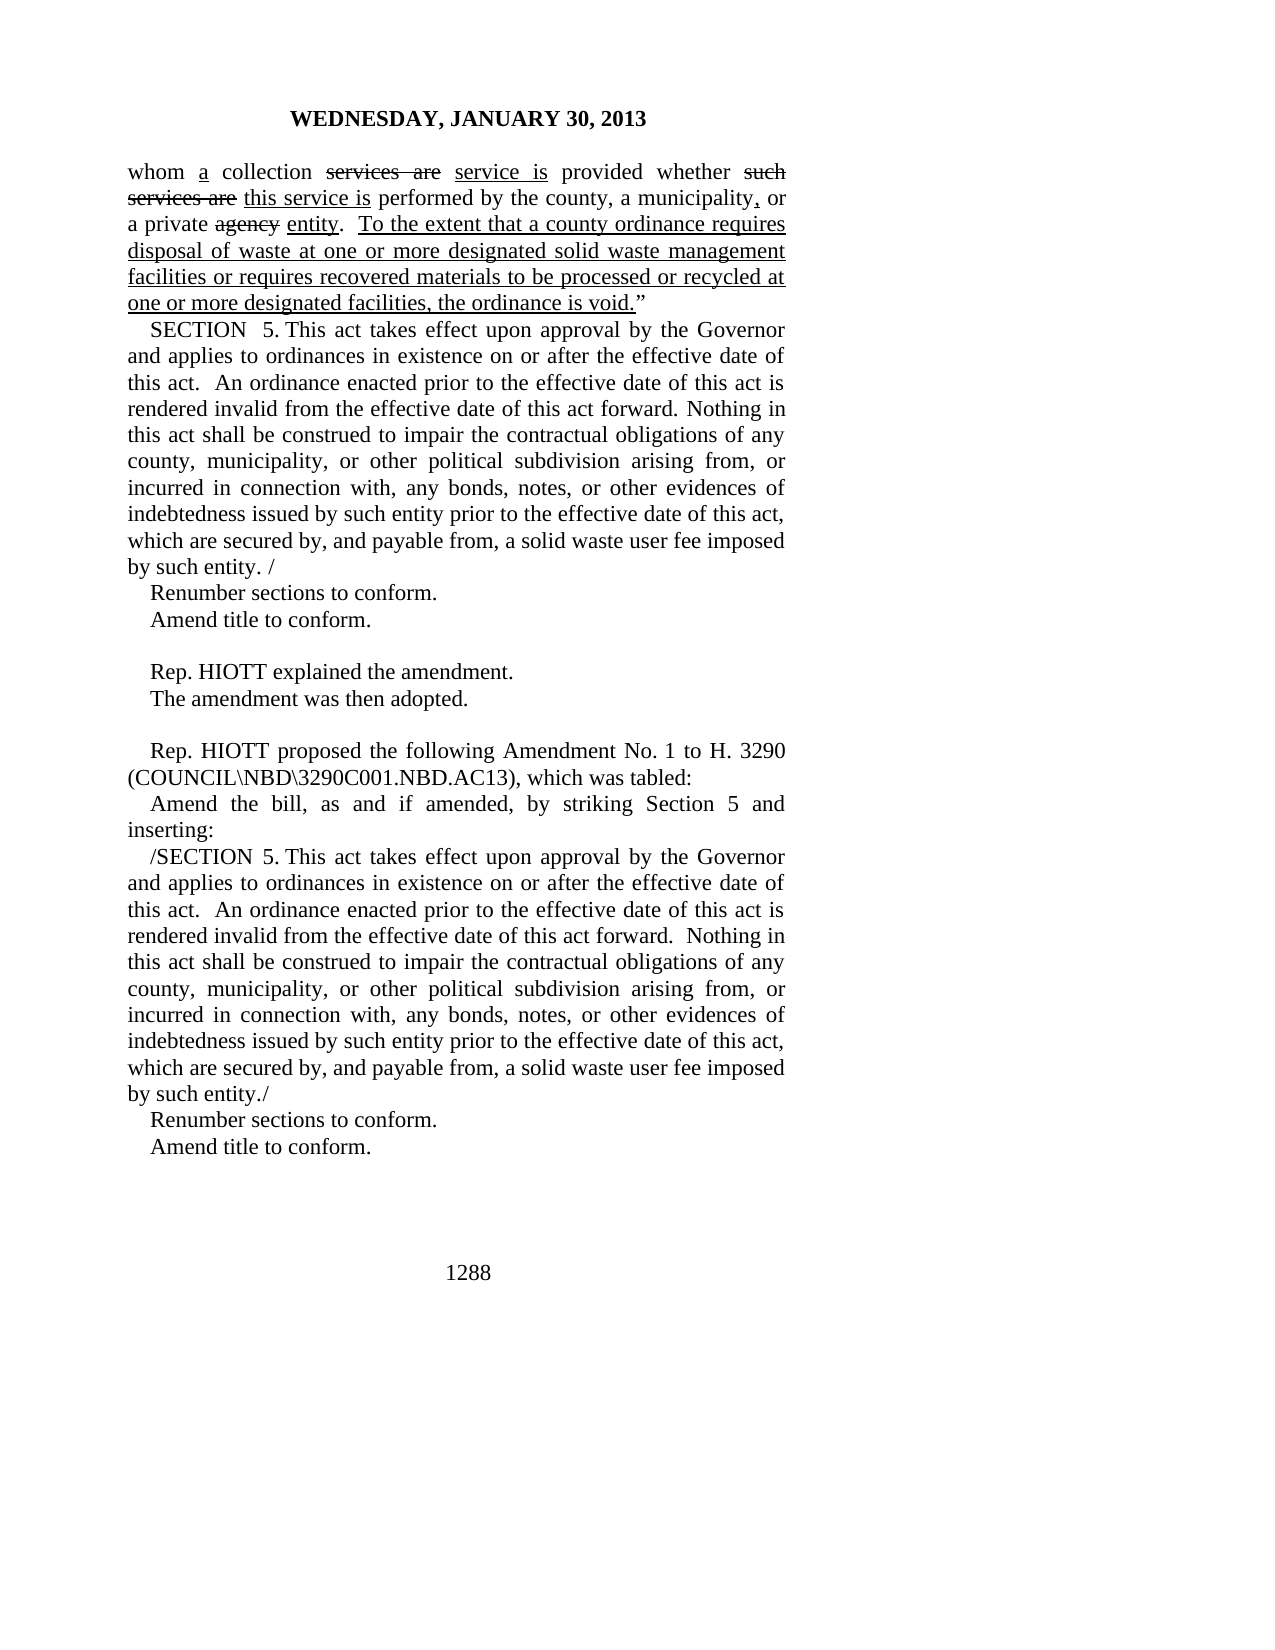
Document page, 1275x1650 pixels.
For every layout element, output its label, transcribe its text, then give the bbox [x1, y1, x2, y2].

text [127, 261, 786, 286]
text Rep. HIOTT explained the amendment. [127, 658, 786, 685]
text The amendment was then adopted. [127, 685, 786, 711]
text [127, 158, 786, 260]
text Amend title to conform. [127, 1133, 786, 1159]
text Renumber sections to conform. [127, 579, 786, 606]
text Renumber sections to conform. [127, 1106, 786, 1133]
text Amend the bill, as and if amended, by striking Section 5 and inserting: [127, 790, 786, 843]
text Rep. HIOTT proposed the following Amendment No. 1 to H. 3290 (COUNCIL\NBD\3290C001.NBD.AC13), which was tabled: [127, 737, 786, 790]
text /SECTION 5. This act takes effect upon approval by the Governor and applies to ordinances in existence on or after the effective date of this act. An ordinance enacted prior to the effective date of this act is rendered invalid from the effective date of this act forward. Nothing in this act shall be construed to impair the contractual obligations of any county, municipality, or other political subdivision arising from, or incurred in connection with, any bonds, notes, or other evidences of indebtedness issued by such entity prior to the effective date of this act, which are secured by, and payable from, a solid waste user fee imposed by such entity. / [127, 843, 786, 1106]
text SECTION 5. This act takes effect upon approval by the Governor and applies to ordinances in existence on or after the effective date of this act. An ordinance enacted prior to the effective date of this act is rendered invalid from the effective date of this act forward. Nothing in this act shall be construed to impair the contractual obligations of any county, municipality, or other political subdivision arising from, or incurred in connection with, any bonds, notes, or other evidences of indebtedness issued by such entity prior to the effective date of this act, which are secured by, and payable from, a solid waste user fee imposed by such entity. / [127, 316, 786, 579]
text Amend title to conform. [127, 606, 786, 632]
